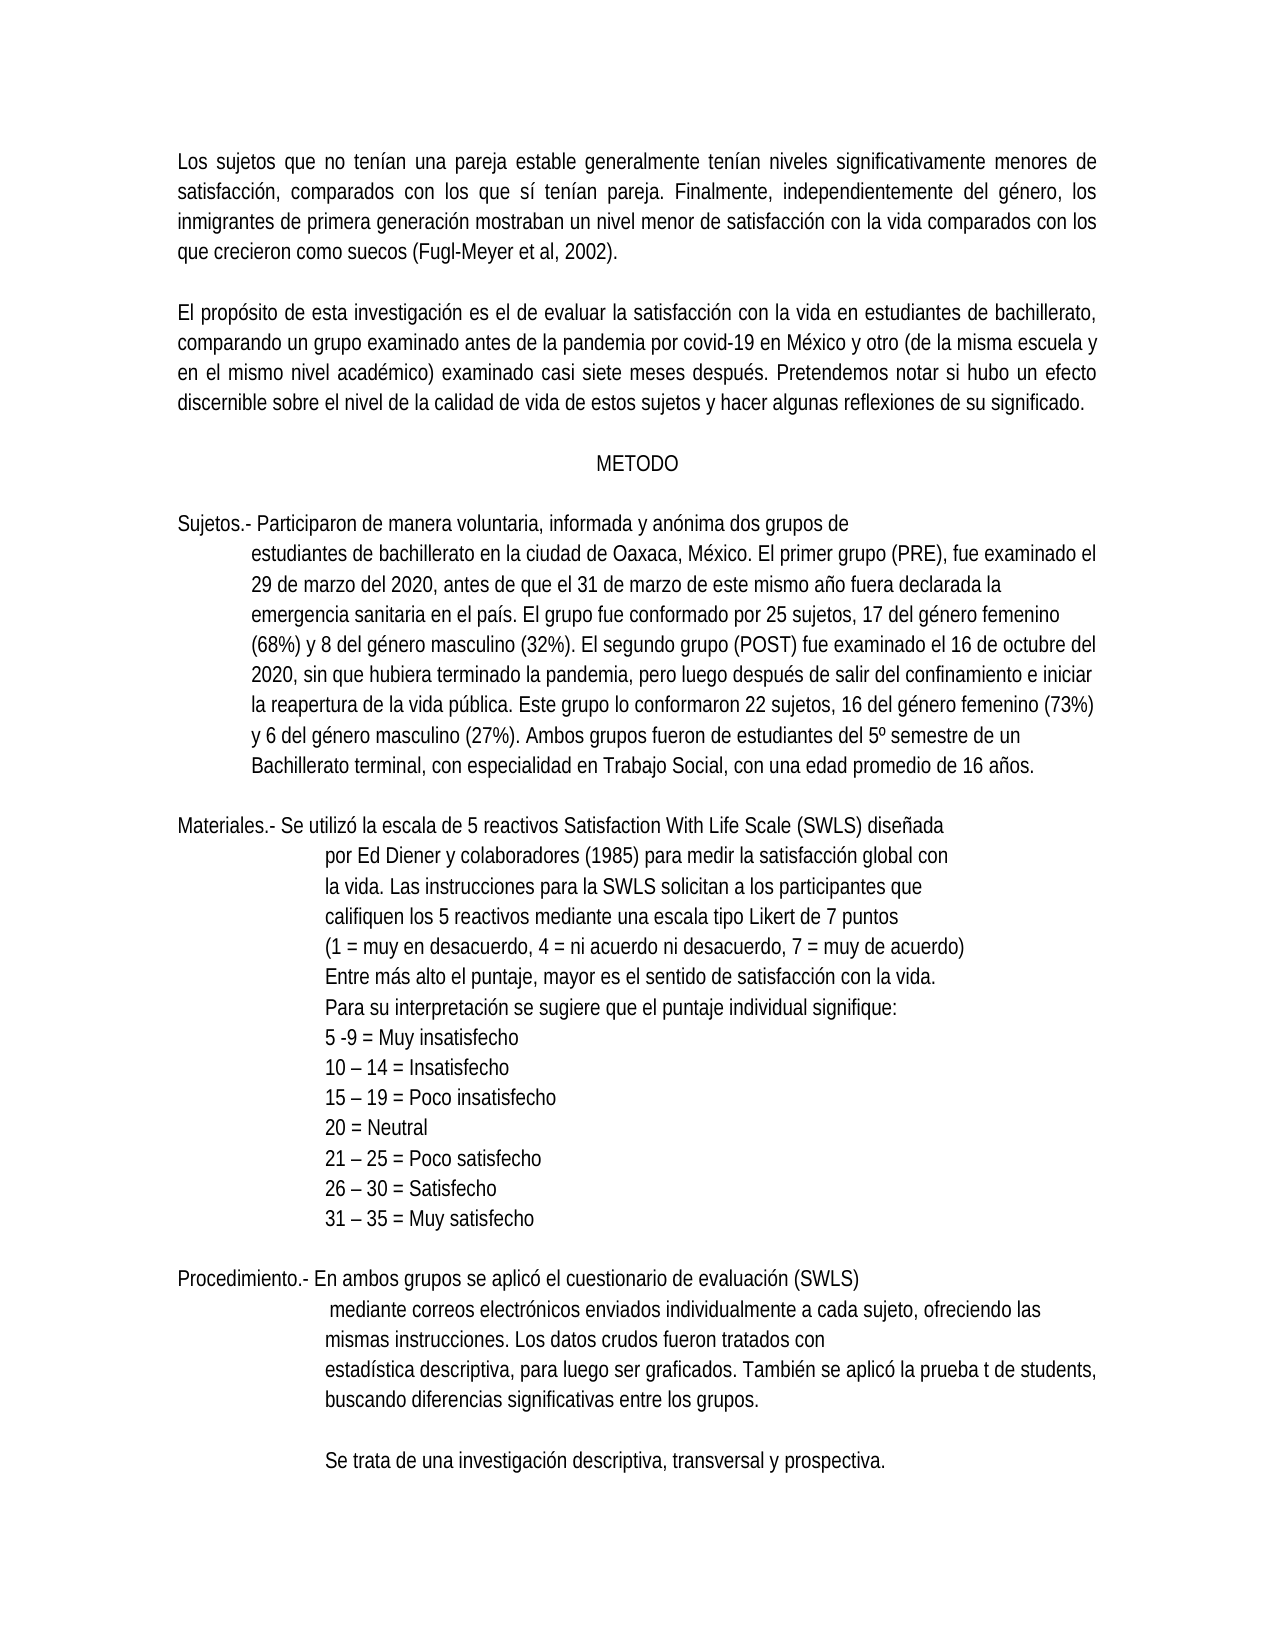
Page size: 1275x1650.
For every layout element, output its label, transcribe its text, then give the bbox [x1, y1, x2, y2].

text estudiantes de bachillerato en la ciudad de Oaxaca, México. El primer grupo (PRE), fue examinado el 29 de marzo del 2020, antes de que el 31 de marzo de este mismo año fuera declarada la emergencia sanitaria en el país. El grupo fue conformado por 25 sujetos, 17 del género femenino (68%) y 8 del género masculino (32%). El segundo grupo (POST) fue examinado el 16 de octubre del 2020, sin que hubiera terminado la pandemia, pero luego después de salir del confinamiento e iniciar la reapertura de la vida pública. Este grupo lo conformaron 22 sujetos, 16 del género femenino (73%) y 6 del género masculino (27%). Ambos grupos fueron de estudiantes del 5º semestre de un Bachillerato terminal, con especialidad en Trabajo Social, con una edad promedio de 16 años. [251, 540, 1098, 778]
text Entre más alto el puntaje, mayor es el sentido de satisfacción con la vida. [177, 963, 1098, 989]
text Procedimiento.- En ambos grupos se aplicó el cuestionario de evaluación (SWLS) [177, 1265, 1098, 1292]
text 21 – 25 = Poco satisfecho [177, 1144, 1098, 1171]
text El propósito de esta investigación es el de evaluar la satisfacción con la vida en estudiantes de bachillerato, comparando un grupo examinado antes de la pandemia por covid-19 en México y otro (de la misma escuela y en el mismo nivel académico) examinado casi siete meses después. Pretendemos notar si hubo un efecto discernible sobre el nivel de la calidad de vida de estos sujetos y hacer algunas reflexiones de su significado. [177, 299, 1098, 416]
text METODO [177, 450, 1098, 476]
text 10 – 14 = Insatisfecho [177, 1054, 1098, 1080]
text estadística descriptiva, para luego ser graficados. También se aplicó la prueba t de students, buscando diferencias significativas entre los grupos. [325, 1356, 1098, 1412]
text Sujetos.- Participaron de manera voluntaria, informada y anónima dos grupos de [177, 510, 1098, 536]
text 15 – 19 = Poco insatisfecho [177, 1084, 1098, 1110]
text califiquen los 5 reactivos mediante una escala tipo Likert de 7 puntos [177, 903, 1098, 929]
text 31 – 35 = Muy satisfecho [251, 1205, 1098, 1231]
text Para su interpretación se sugiere que el puntaje individual signifique: [177, 993, 1098, 1020]
text 5 -9 = Muy insatisfecho [177, 1024, 1098, 1050]
text 26 – 30 = Satisfecho [251, 1175, 1098, 1201]
text (1 = muy en desacuerdo, 4 = ni acuerdo ni desacuerdo, 7 = muy de acuerdo) [177, 933, 1098, 959]
text la vida. Las instrucciones para la SWLS solicitan a los participantes que [177, 873, 1098, 899]
text Materiales.- Se utilizó la escala de 5 reactivos Satisfaction With Life Scale (SWLS) diseñada [177, 812, 1098, 838]
text Se trata de una investigación descriptiva, transversal y prospectiva. [325, 1447, 1098, 1473]
text mediante correos electrónicos enviados individualmente a cada sujeto, ofreciendo las mismas instrucciones. Los datos crudos fueron tratados con [325, 1296, 1098, 1352]
text 20 = Neutral [177, 1114, 1098, 1141]
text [177, 148, 1098, 264]
text por Ed Diener y colaboradores (1985) para medir la satisfacción global con [177, 842, 1098, 869]
